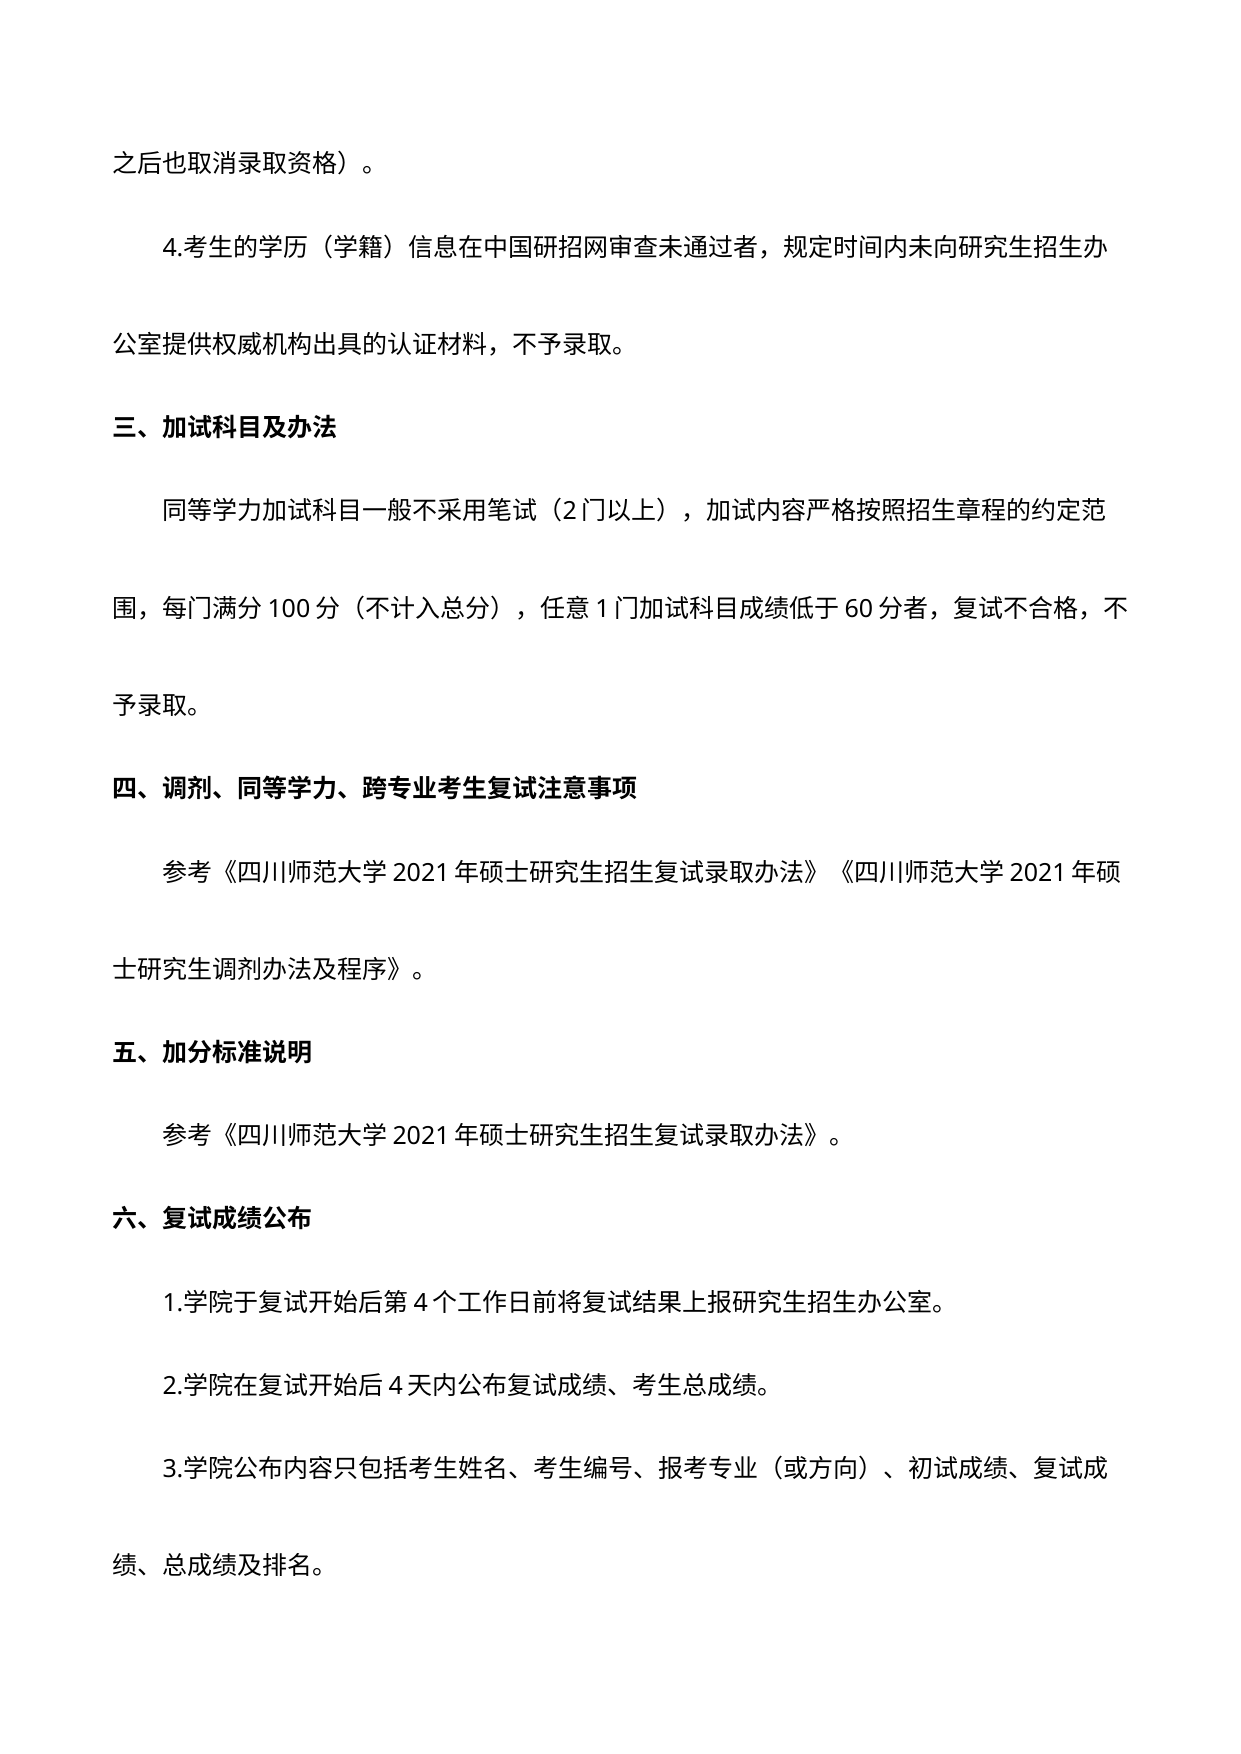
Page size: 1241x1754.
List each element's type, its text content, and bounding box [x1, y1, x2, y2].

text 参考《四川师范大学2021年硕士研究生招生复试录取办法》。 [112, 1101, 1128, 1166]
text 同等学力加试科目一般不采用笔试（2门以上），加试内容严格按照招生章程的约定范围，每门满分100分（不计入总分），任意1门加试科目成绩低于60分者，复试不合格，不予录取。 [112, 476, 1128, 736]
text 四、调剂、同等学力、跨专业考生复试注意事项 [112, 754, 1128, 819]
text 3.学院公布内容只包括考生姓名、考生编号、报考专业（或方向）、初试成绩、复试成绩、总成绩及排名。 [112, 1434, 1128, 1596]
text 1.学院于复试开始后第4个工作日前将复试结果上报研究生招生办公室。 [112, 1268, 1128, 1333]
text 2.学院在复试开始后4天内公布复试成绩、考生总成绩。 [112, 1351, 1128, 1416]
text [112, 129, 1128, 194]
text 五、加分标准说明 [112, 1018, 1128, 1083]
text 参考《四川师范大学2021年硕士研究生招生复试录取办法》《四川师范大学2021年硕士研究生调剂办法及程序》。 [112, 838, 1128, 1000]
text 4.考生的学历（学籍）信息在中国研招网审查未通过者，规定时间内未向研究生招生办公室提供权威机构出具的认证材料，不予录取。 [112, 213, 1128, 375]
text 三、加试科目及办法 [112, 393, 1128, 458]
text 六、复试成绩公布 [112, 1184, 1128, 1249]
